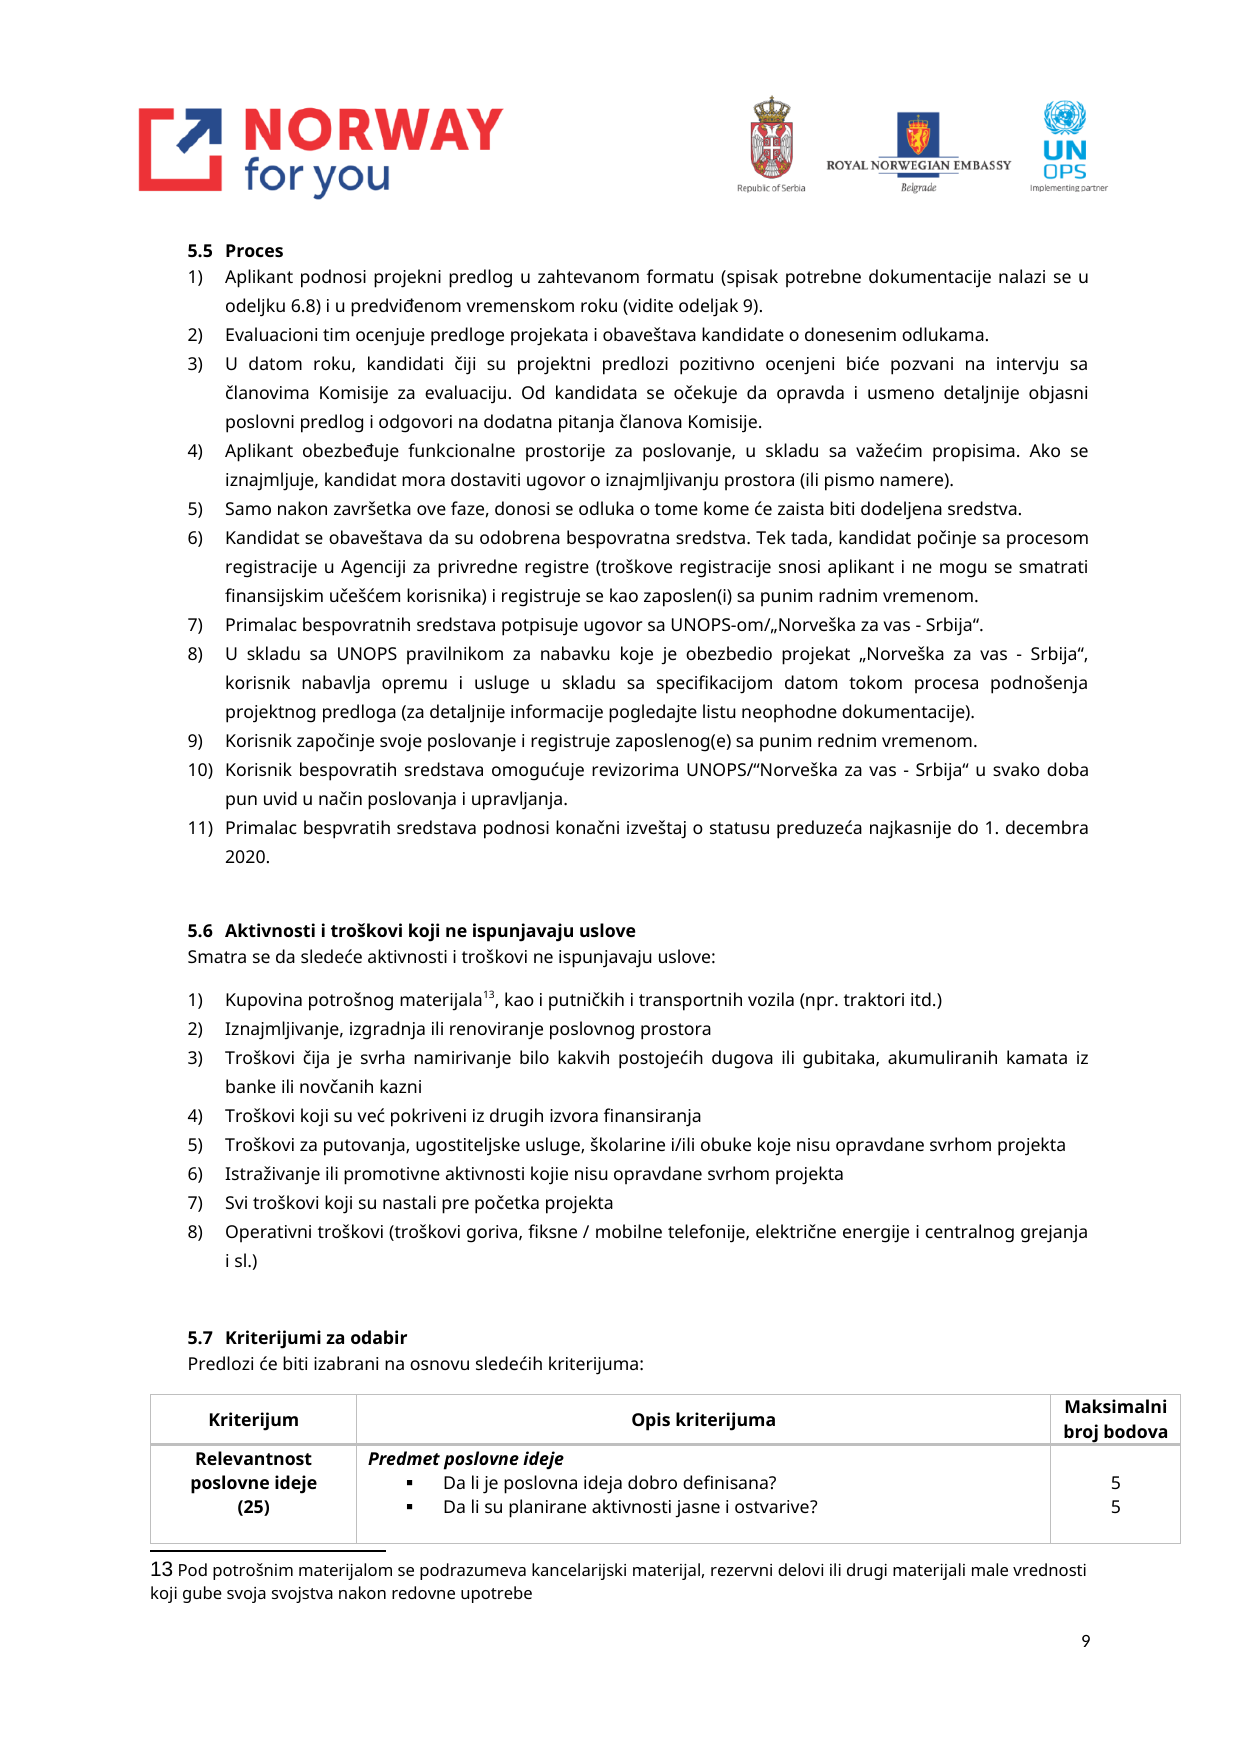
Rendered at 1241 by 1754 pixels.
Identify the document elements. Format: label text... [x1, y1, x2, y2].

table_cell 5 5 5 5 5 [1051, 1446, 1180, 1543]
list Primalac bespovratnih sredstava potpisuje ugovor sa UNOPS-om/„Norveška za vas - Srbija“. [187, 612, 1090, 637]
list Troškovi za putovanja, ugostiteljske usluge, školarine i/ili obuke koje nisu opravdane svrhom projekta [187, 1132, 1090, 1156]
table_cell Relevantnost poslovne ideje (25) [151, 1446, 356, 1543]
picture [3, 1, 1241, 237]
list Evaluacioni tim ocenjuje predloge projekata i obaveštava kandidate o donesenim odlukama. [187, 323, 1090, 347]
list Kandidat se obaveštava da su odobrena bespovratna sredstva. Tek tada, kandidat počinje sa procesom registracije u Agenciji za privredne registre (troškove registracije snosi aplikant i ne mogu se smatrati finansijskim učešćem korisnika) i registruje se kao zaposlen(i) sa punim radnim vremenom. [187, 526, 1090, 608]
list Aplikant podnosi projekni predlog u zahtevanom formatu (spisak potrebne dokumentacije nalazi se u odeljku 6.8) i u predviđenom vremenskom roku (vidite odeljak 9). [187, 265, 1090, 318]
text Predlozi će biti izabrani na osnovu sledećih kriterijuma: [187, 1351, 1090, 1375]
list U datom roku, kandidati čiji su projektni predlozi pozitivno ocenjeni biće pozvani na intervju sa članovima Komisije za evaluaciju. Od kandidata se očekuje da opravda i usmeno detaljnije objasni poslovni predlog i odgovori na dodatna pitanja članova Komisije. [187, 352, 1090, 434]
list Primalac bespvratih sredstava podnosi konačni izveštaj o statusu preduzeća najkasnije do 1. decembra 2020. [187, 815, 1090, 868]
list Kupovina potrošnog materijala, kao i putničkih i transportnih vozila (npr. traktori itd.) [187, 987, 1090, 1012]
list Svi troškovi koji su nastali pre početka projekta [187, 1190, 1090, 1214]
subtitle Aktivnosti i troškovi koji ne ispunjavaju uslove [187, 919, 1090, 943]
table_header Kriterijum [151, 1395, 356, 1443]
text Smatra se da sledeće aktivnosti i troškovi ne ispunjavaju uslove: [187, 945, 1090, 969]
subtitle Proces [187, 150, 1090, 263]
table_header Maksimalni broj bodova [1051, 1395, 1180, 1443]
subtitle Kriterijumi za odabir [187, 1325, 1090, 1349]
list Troškovi čija je svrha namirivanje bilo kakvih postojećih dugova ili gubitaka, akumuliranih kamata iz banke ili novčanih kazni [187, 1045, 1090, 1098]
list Aplikant obezbeđuje funkcionalne prostorije za poslovanje, u skladu sa važećim propisima. Ako se iznajmljuje, kandidat mora dostaviti ugovor o iznajmljivanju prostora (ili pismo namere). [187, 439, 1090, 492]
list Korisnik bespovratih sredstava omogućuje revizorima UNOPS/“Norveška za vas - Srbija“ u svako doba pun uvid u način poslovanja i upravljanja. [187, 757, 1090, 810]
list Istraživanje ili promotivne aktivnosti kojie nisu opravdane svrhom projekta [187, 1161, 1090, 1185]
list Samo nakon završetka ove faze, donosi se odluka o tome kome će zaista biti dodeljena sredstva. [187, 497, 1090, 521]
list Troškovi koji su već pokriveni iz drugih izvora finansiranja [187, 1103, 1090, 1127]
list Iznajmljivanje, izgradnja ili renoviranje poslovnog prostora [187, 1016, 1090, 1041]
table_header Opis kriterijuma [357, 1395, 1050, 1443]
list Korisnik započinje svoje poslovanje i registruje zaposlenog(e) sa punim rednim vremenom. [187, 728, 1090, 752]
list U skladu sa UNOPS pravilnikom za nabavku koje je obezbedio projekat „Norveška za vas - Srbija“, korisnik nabavlja opremu i usluge u skladu sa specifikacijom datom tokom procesa podnošenja projektnog predloga (za detaljnije informacije pogledajte listu neophodne dokumentacije). [187, 641, 1090, 723]
list Operativni troškovi (troškovi goriva, fiksne / mobilne telefonije, električne energije i centralnog grejanja i sl.) [187, 1219, 1090, 1272]
